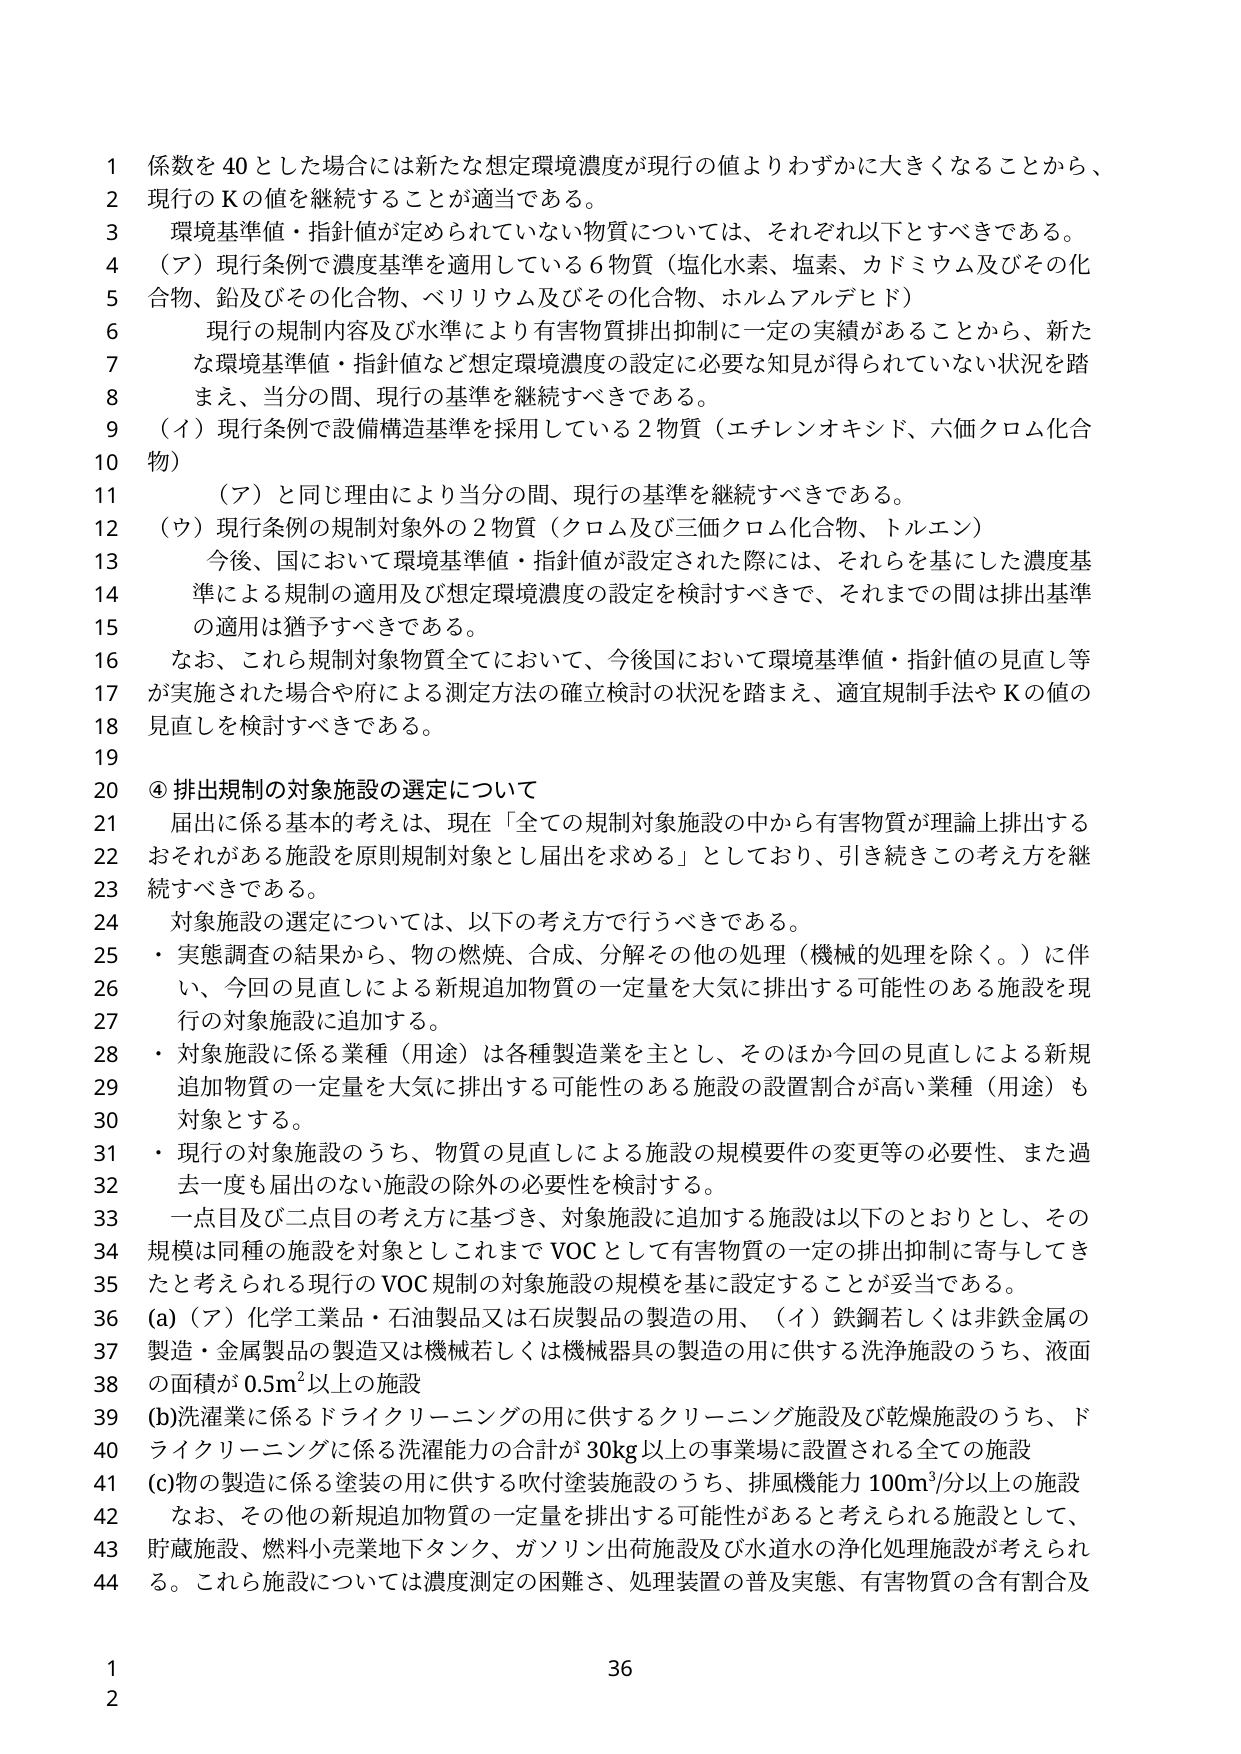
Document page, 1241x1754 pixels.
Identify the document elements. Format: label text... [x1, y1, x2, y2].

text 対象施設の選定については、以下の考え方で行うべきである。 [148, 904, 1092, 937]
list 実態調査の結果から、物の燃焼、合成、分解その他の処理（機械的処理を除く。）に伴い、今回の見直しによる新規追加物質の一定量を大気に排出する可能性のある施設を現行の対象施設に追加する。 [148, 937, 1092, 1036]
text 今後、国において環境基準値・指針値が設定された際には、それらを基にした濃度基準による規制の適用及び想定環境濃度の設定を検討すべきで、それまでの間は排出基準の適用は猶予すべきである。 [192, 543, 1092, 642]
text (a)（ア）化学工業品・石油製品又は石炭製品の製造の用、（イ）鉄鋼若しくは非鉄金属の製造・金属製品の製造又は機械若しくは機械器具の製造の用に供する洗浄施設のうち、液面の面積が0.5m2以上の施設 [148, 1299, 1092, 1399]
text なお、これら規制対象物質全てにおいて、今後国において環境基準値・指針値の見直し等が実施された場合や府による測定方法の確立検討の状況を踏まえ、適宜規制手法やKの値の見直しを検討すべきである。 [148, 642, 1092, 741]
list 現行の対象施設のうち、物質の見直しによる施設の規模要件の変更等の必要性、また過去一度も届出のない施設の除外の必要性を検討する。 [148, 1134, 1092, 1200]
text (c)物の製造に係る塗装の用に供する吹付塗装施設のうち、排風機能力 100m3/分以上の施設 [148, 1465, 1092, 1498]
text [148, 148, 1092, 214]
text 環境基準値・指針値が定められていない物質については、それぞれ以下とすべきである。 [148, 214, 1092, 247]
list 対象施設に係る業種（用途）は各種製造業を主とし、そのほか今回の見直しによる新規追加物質の一定量を大気に排出する可能性のある施設の設置割合が高い業種（用途）も対象とする。 [148, 1036, 1092, 1134]
text （ウ）現行条例の規制対象外の２物質（クロム及び三価クロム化合物、トルエン） [148, 510, 1092, 543]
text （イ）現行条例で設備構造基準を採用している２物質（エチレンオキシド、六価クロム化合物） [148, 411, 1092, 477]
text 現行の規制内容及び水準により有害物質排出抑制に一定の実績があることから、新たな環境基準値・指針値など想定環境濃度の設定に必要な知見が得られていない状況を踏まえ、当分の間、現行の基準を継続すべきである。 [192, 313, 1092, 411]
text 届出に係る基本的考えは、現在「全ての規制対象施設の中から有害物質が理論上排出するおそれがある施設を原則規制対象とし届出を求める」としており、引き続きこの考え方を継続すべきである。 [148, 805, 1092, 904]
text ④排出規制の対象施設の選定について [148, 772, 1092, 805]
text （ア）と同じ理由により当分の間、現行の基準を継続すべきである。 [148, 477, 1092, 510]
text 一点目及び二点目の考え方に基づき、対象施設に追加する施設は以下のとおりとし、その規模は同種の施設を対象としこれまでVOCとして有害物質の一定の排出抑制に寄与してきたと考えられる現行のVOC規制の対象施設の規模を基に設定することが妥当である。 [148, 1200, 1092, 1299]
text （ア）現行条例で濃度基準を適用している６物質（塩化水素、塩素、カドミウム及びその化合物、鉛及びその化合物、ベリリウム及びその化合物、ホルムアルデヒド） [148, 247, 1092, 313]
text (b)洗濯業に係るドライクリーニングの用に供するクリーニング施設及び乾燥施設のうち、ドライクリーニングに係る洗濯能力の合計が30kg以上の事業場に設置される全ての施設 [148, 1399, 1092, 1465]
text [148, 1498, 1092, 1597]
